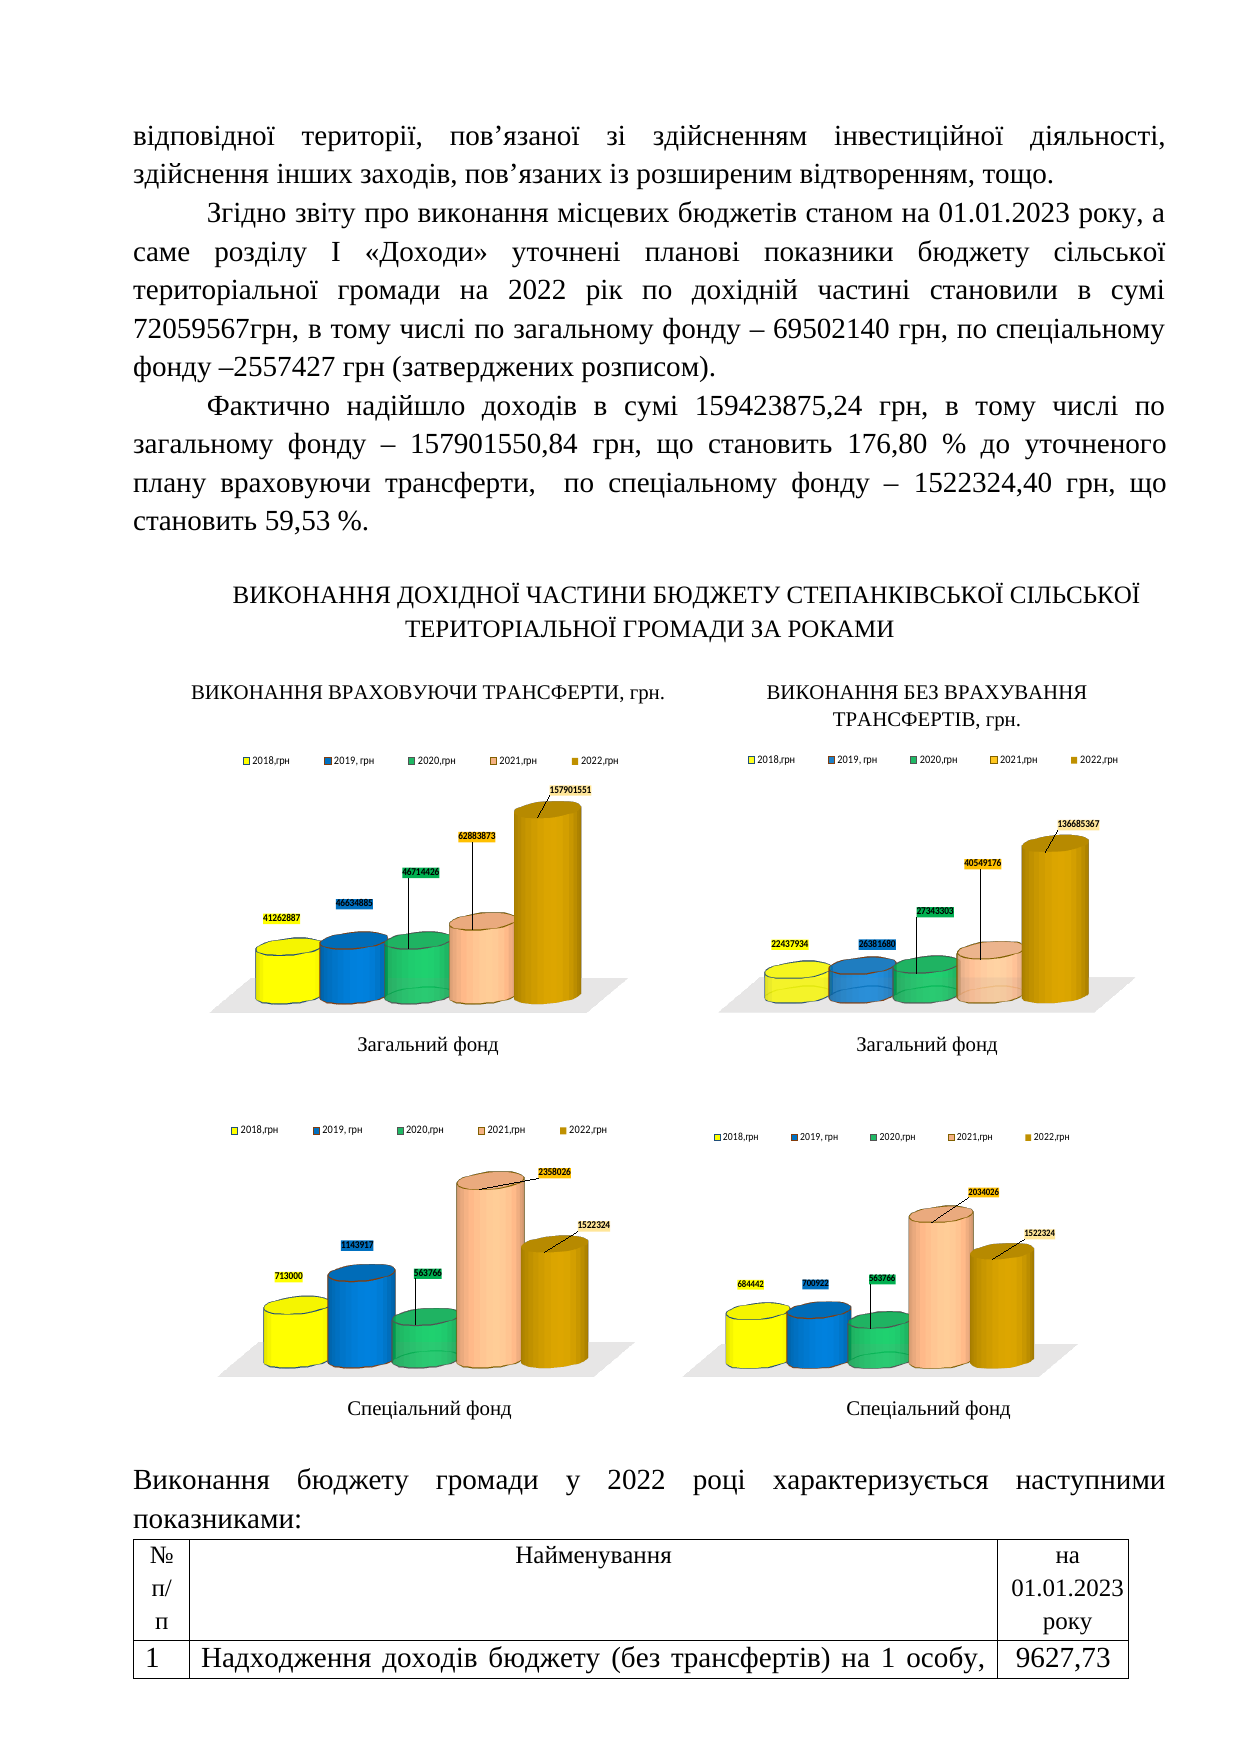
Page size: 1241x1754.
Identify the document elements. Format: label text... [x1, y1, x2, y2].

table_header ВИКОНАННЯ БЕЗ ВРАХУВАННЯ ТРАНСФЕРТІВ, грн. [682, 680, 1172, 736]
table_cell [190, 1641, 997, 1678]
text ВИКОНАННЯ ДОХІДНОЇ ЧАСТИНИ БЮДЖЕТУ СТЕПАНКІВСЬКОЇ СІЛЬСЬКОЇ ТЕРИТОРІАЛЬНОЇ ГРОМАДИ ЗА РОКАМИ [133, 581, 1167, 642]
text Фактично надійшло доходів в сумі 159423875,24 грн, в тому числі по загальному фонду – 157901550,84 грн, що становить 176,80 % до уточненого плану враховуючи трансферти, по спеціальному фонду – 1522324,40 грн, що становить 59,53 %. [133, 388, 1167, 537]
table_header № п/п [134, 1540, 189, 1639]
table_header на 01.01.2023 року [998, 1540, 1128, 1639]
table_cell 9627,73 [998, 1641, 1128, 1678]
table_header Спеціальний фонд [685, 1395, 1172, 1424]
table_header Спеціальний фонд [174, 1395, 685, 1424]
table_cell [174, 736, 682, 1032]
table_cell Загальний фонд [174, 1032, 682, 1060]
text Згідно звіту про виконання місцевих бюджетів станом на 01.01.2023 року, а саме розділу І «Доходи» уточнені планові показники бюджету сільської територіальної громади на 2022 рік по дохідній частині становили в сумі 72059567грн, в тому числі по загальному фонду – 69502140 грн, по спеціальному фонду –2557427 грн (затверджених розписом). [133, 195, 1167, 383]
table_header Найменування [190, 1540, 997, 1639]
table_cell [682, 736, 1172, 1032]
text Виконання бюджету громади у 2022 році характеризується наступними показниками: [133, 1462, 1167, 1534]
table_header ВИКОНАННЯ ВРАХОВУЮЧИ ТРАНСФЕРТИ, грн. [174, 680, 682, 736]
table_cell Загальний фонд [682, 1032, 1172, 1060]
table_cell 1 [134, 1641, 189, 1678]
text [133, 118, 1167, 190]
